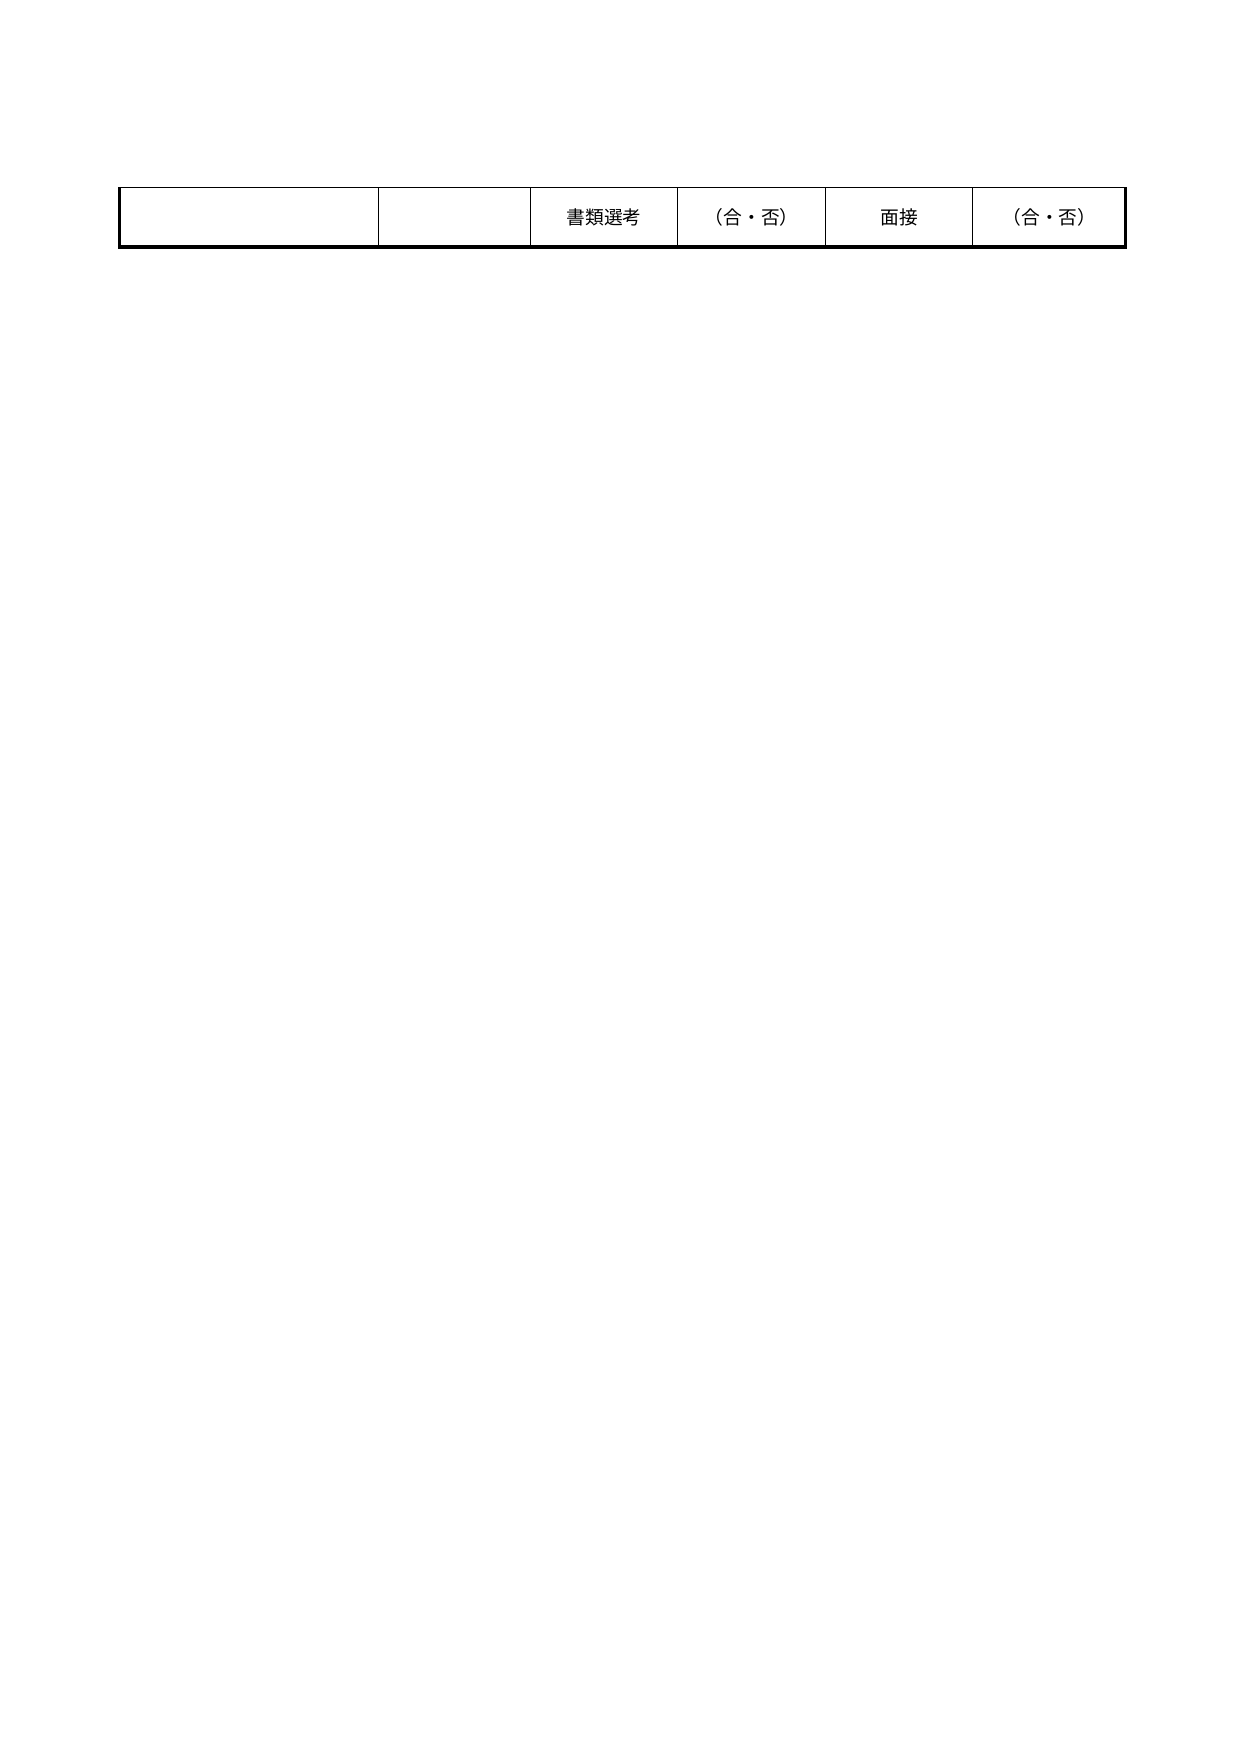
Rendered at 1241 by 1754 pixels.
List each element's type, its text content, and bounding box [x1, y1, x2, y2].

table_cell （合・否） [678, 188, 825, 245]
table_cell 面接 [826, 188, 972, 245]
table_cell （合・否） [973, 188, 1124, 245]
table_cell [379, 188, 530, 245]
table_cell [121, 188, 378, 245]
table_cell 書類選考 [531, 188, 677, 245]
